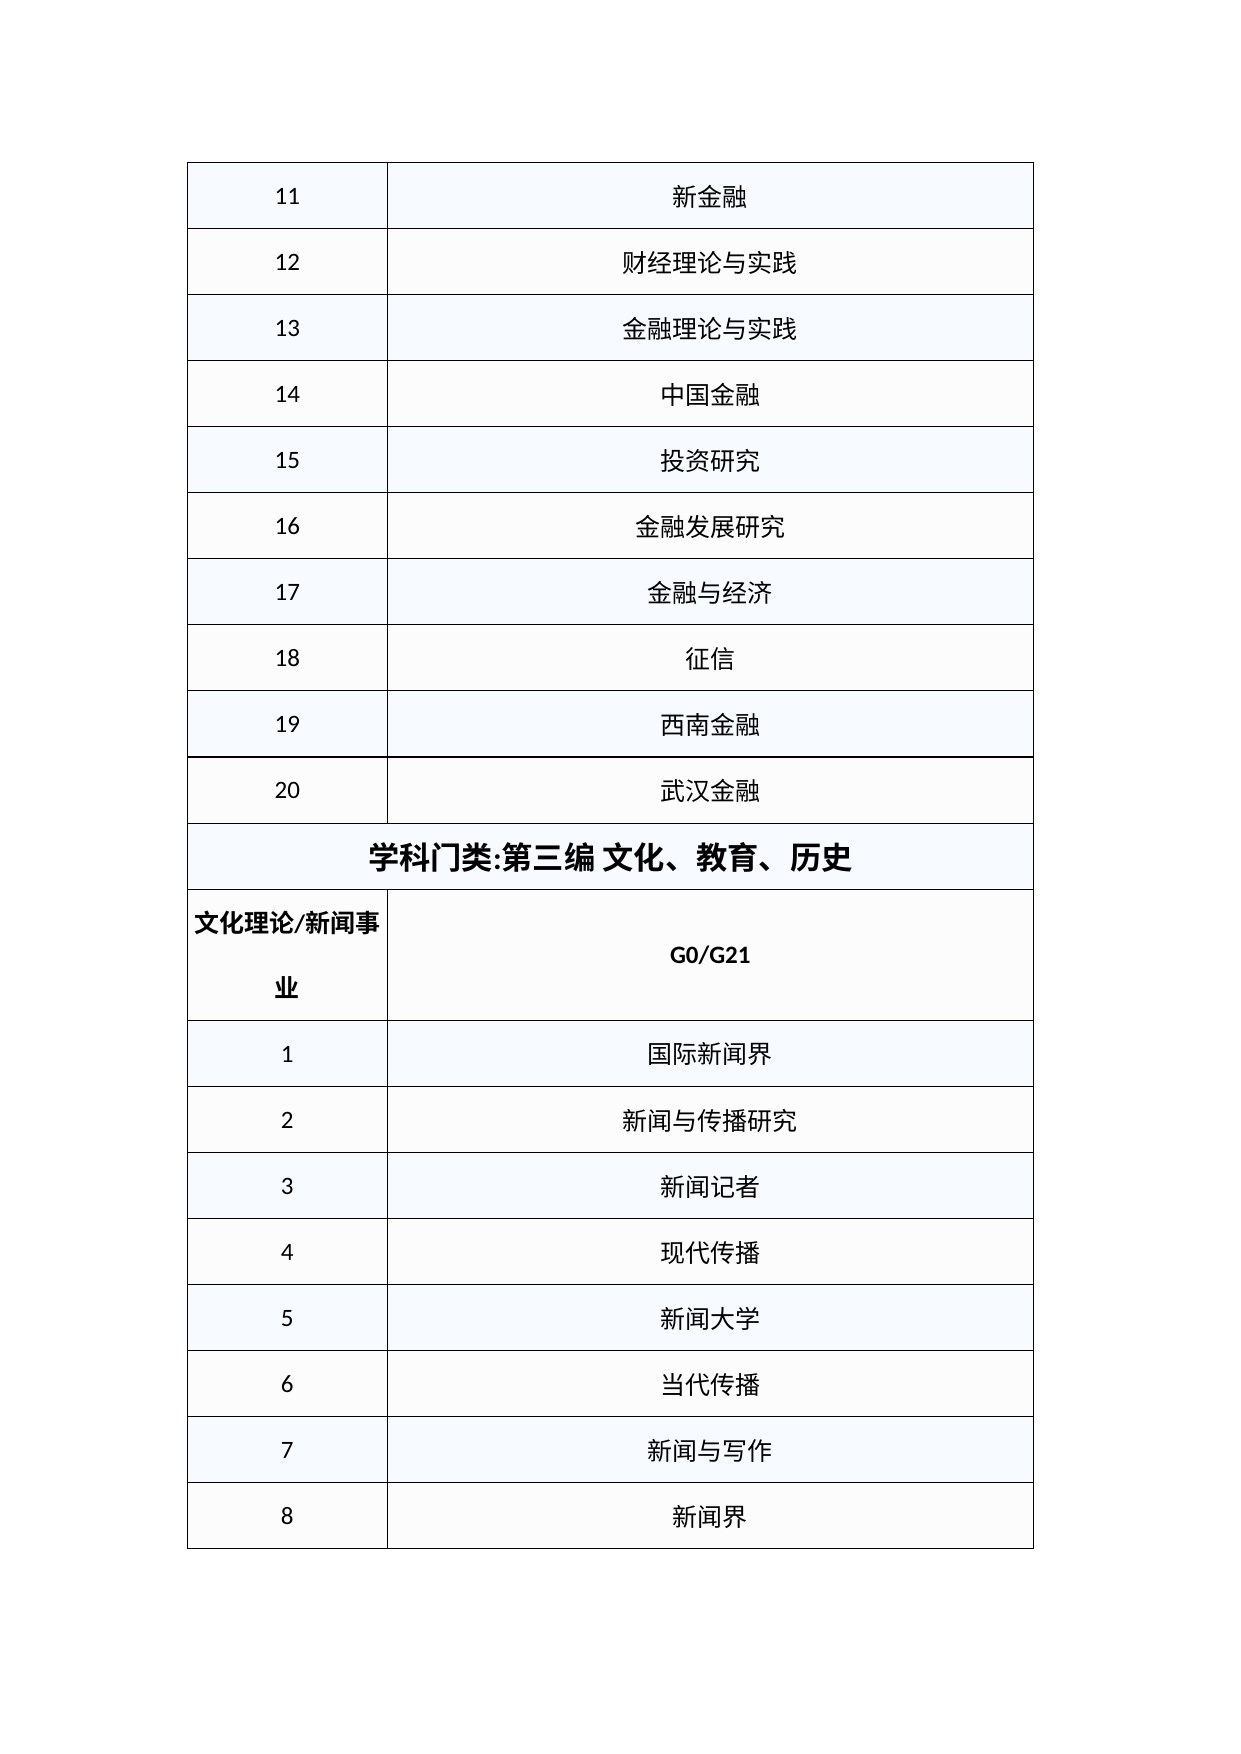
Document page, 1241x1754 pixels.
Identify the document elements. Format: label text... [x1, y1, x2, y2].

table_cell 3 [188, 1153, 387, 1218]
table_cell 13 [188, 295, 387, 360]
table_cell 14 [188, 361, 387, 426]
table_cell 财经理论与实践 [388, 229, 1033, 294]
table_cell 国际新闻界 [388, 1021, 1033, 1086]
table_cell 现代传播 [388, 1219, 1033, 1284]
table_cell 18 [188, 625, 387, 690]
table_cell 西南金融 [388, 691, 1033, 756]
table_cell 新闻界 [388, 1483, 1033, 1548]
table_cell 金融与经济 [388, 559, 1033, 624]
table_cell 19 [188, 691, 387, 756]
table_cell 17 [188, 559, 387, 624]
table_cell 4 [188, 1219, 387, 1284]
table_cell 学科门类:第三编 文化、教育、历史 [188, 824, 1033, 888]
table_cell 新闻与传播研究 [388, 1087, 1033, 1152]
table_cell 新闻记者 [388, 1153, 1033, 1218]
table_cell 金融发展研究 [388, 493, 1033, 558]
table_cell 1 [188, 1021, 387, 1086]
table_cell G0/G21 [388, 890, 1033, 1019]
table_cell 7 [188, 1417, 387, 1482]
table_cell 征信 [388, 625, 1033, 690]
table_cell 12 [188, 229, 387, 294]
table_cell 新闻大学 [388, 1285, 1033, 1350]
table_cell 5 [188, 1285, 387, 1350]
table_cell 新闻与写作 [388, 1417, 1033, 1482]
table_cell 武汉金融 [388, 758, 1033, 822]
table_cell 中国金融 [388, 361, 1033, 426]
table_cell 当代传播 [388, 1351, 1033, 1416]
table_cell 新金融 [388, 163, 1033, 228]
table_cell 11 [188, 163, 387, 228]
table_cell 16 [188, 493, 387, 558]
table_cell 20 [188, 758, 387, 822]
table_cell 2 [188, 1087, 387, 1152]
table_cell 6 [188, 1351, 387, 1416]
table_cell 15 [188, 427, 387, 492]
table_cell 金融理论与实践 [388, 295, 1033, 360]
table_cell 8 [188, 1483, 387, 1548]
table_cell 文化理论/新闻事业 [188, 890, 387, 1019]
table_cell 投资研究 [388, 427, 1033, 492]
